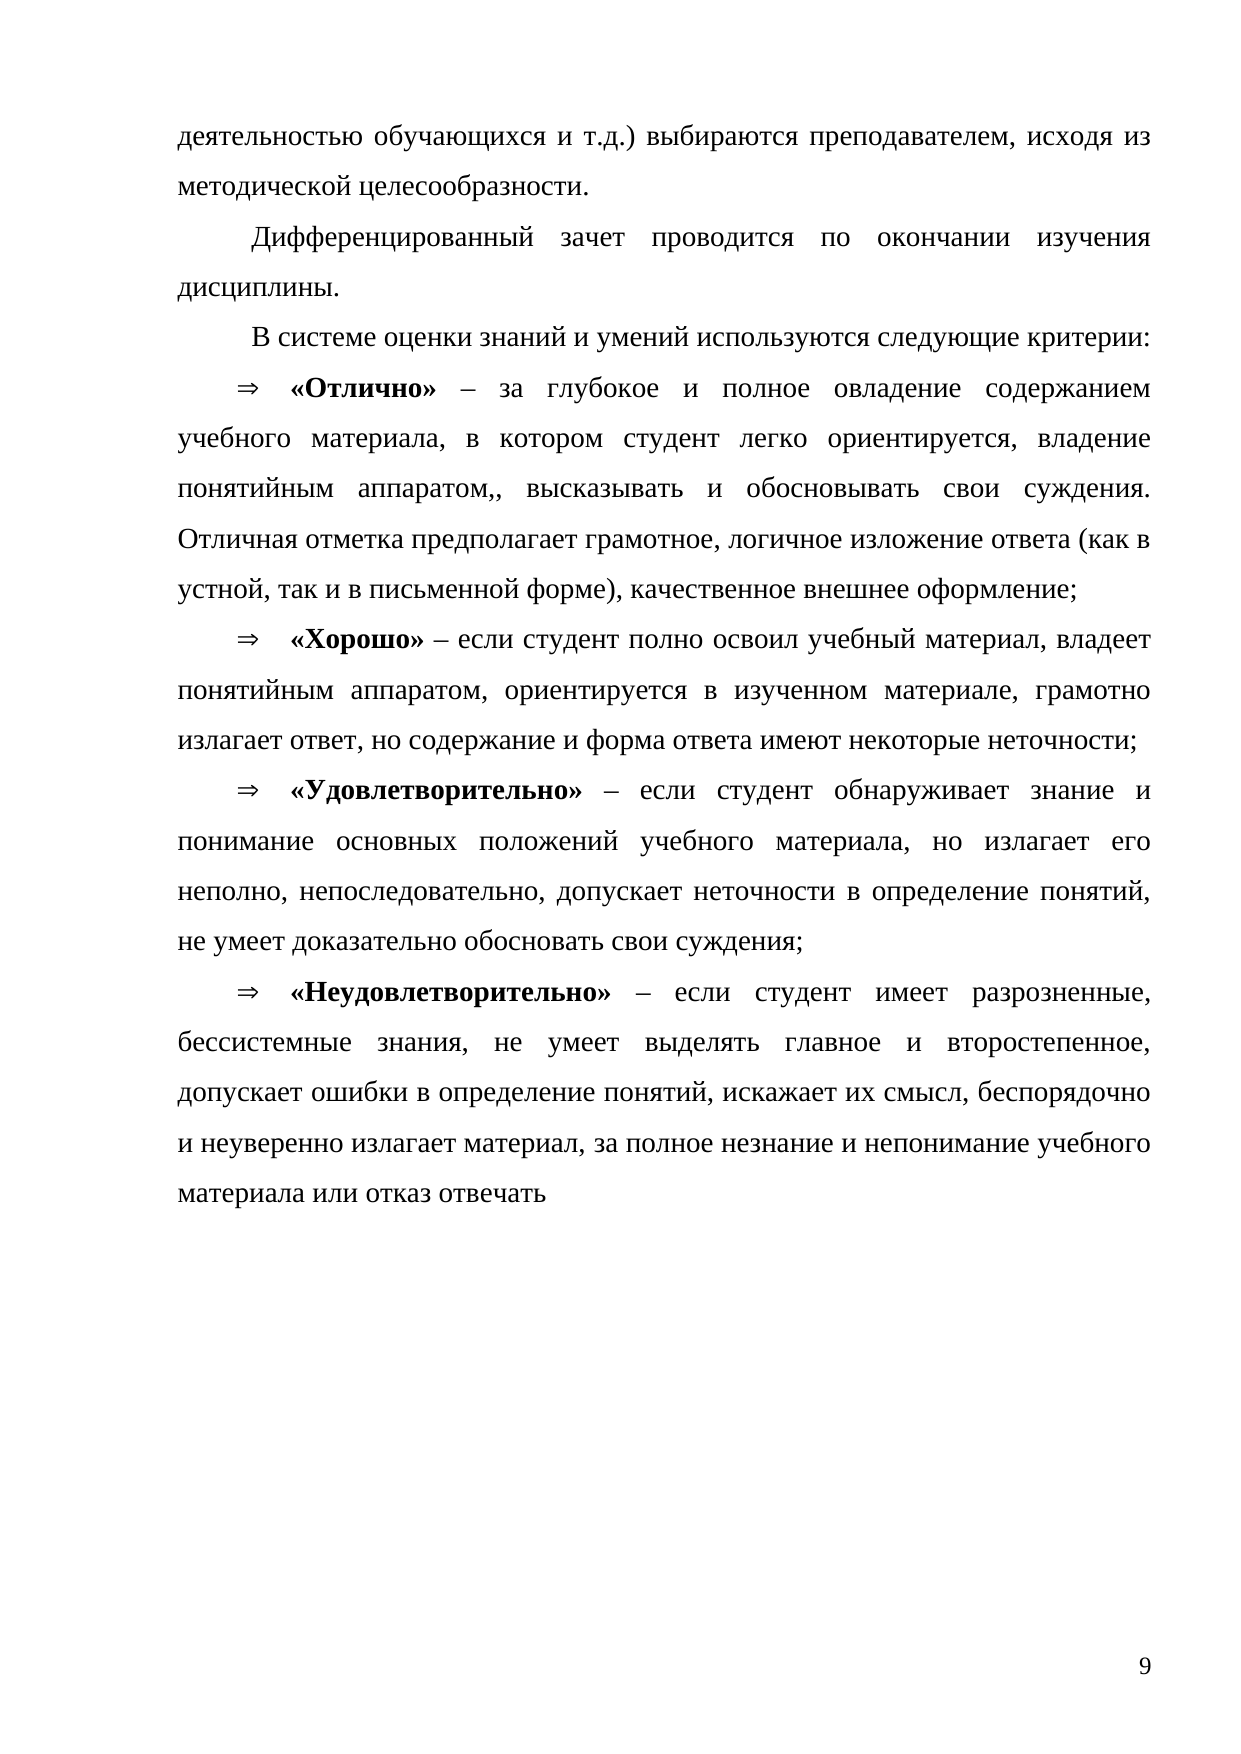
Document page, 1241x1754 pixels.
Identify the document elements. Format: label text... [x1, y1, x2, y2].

list «Неудовлетворительно» – если студент имеет разрозненные, бессистемные знания, не умеет выделять главное и второстепенное, допускает ошибки в определение понятий, искажает их смысл, беспорядочно и неуверенно излагает материал, за полное незнание и непонимание учебного материала или отказ отвечать [177, 974, 1152, 1209]
list «Отлично» – за глубокое и полное овладение содержанием учебного материала, в котором студент легко ориентируется, владение понятийным аппаратом,, высказывать и обосновывать свои суждения. Отличная отметка предполагает грамотное, логичное изложение ответа (как в устной, так и в письменной форме), качественное внешнее оформление; [177, 370, 1152, 604]
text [177, 118, 1152, 202]
text Дифференцированный зачет проводится по окончании изучения дисциплины. [177, 219, 1152, 303]
list «Хорошо» – если студент полно освоил учебный материал, владеет понятийным аппаратом, ориентируется в изученном материале, грамотно излагает ответ, но содержание и форма ответа имеют некоторые неточности; [177, 621, 1152, 756]
list «Удовлетворительно» – если студент обнаруживает знание и понимание основных положений учебного материала, но излагает его неполно, непоследовательно, допускает неточности в определение понятий, не умеет доказательно обосновать свои суждения; [177, 772, 1152, 957]
text В системе оценки знаний и умений используются следующие критерии: [177, 319, 1152, 353]
